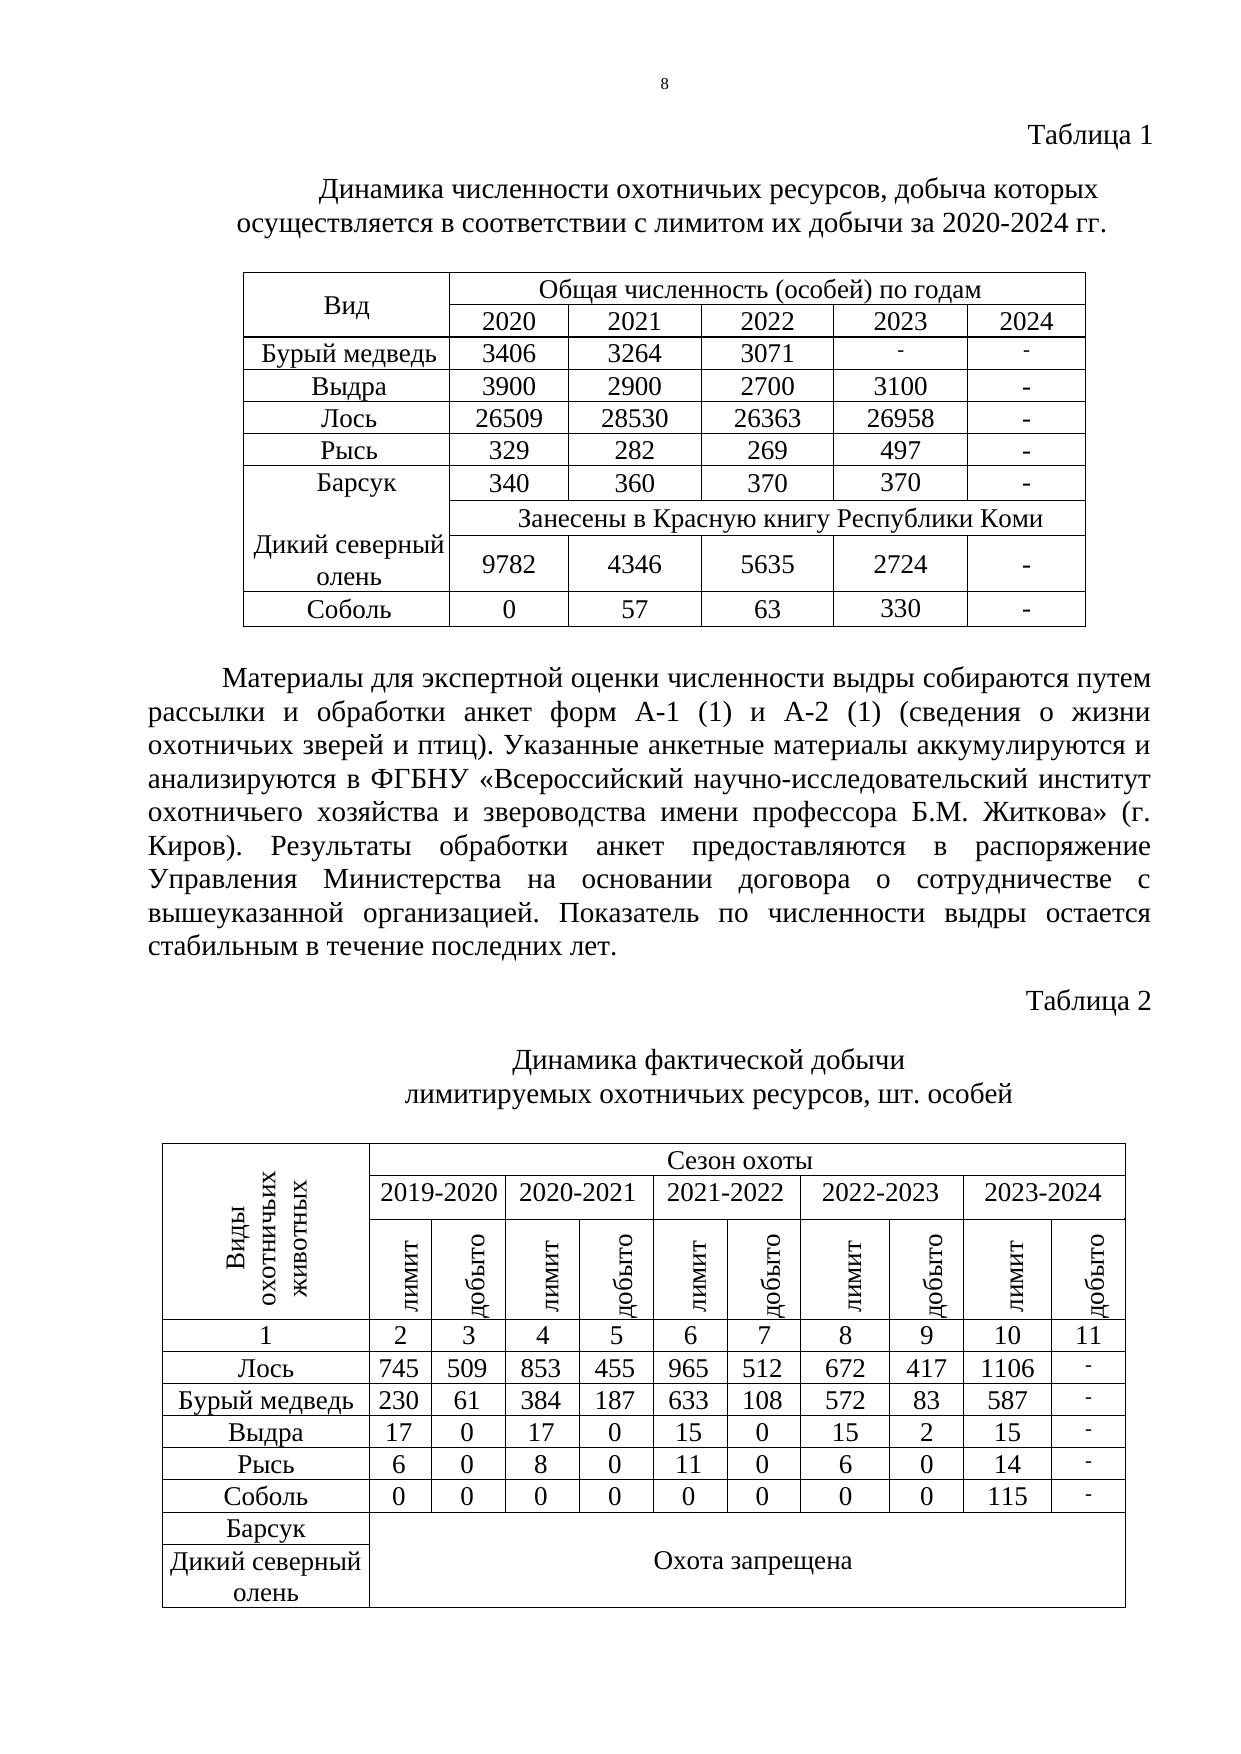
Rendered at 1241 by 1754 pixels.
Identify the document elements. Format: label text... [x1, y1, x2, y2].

table_cell лимит [964, 1220, 1051, 1318]
table_cell 0 [432, 1448, 505, 1479]
table_cell - [968, 370, 1085, 401]
table_cell 0 [370, 1480, 431, 1512]
table_cell - [1052, 1384, 1125, 1415]
table_cell 384 [506, 1384, 579, 1415]
table_cell Выдра [244, 370, 449, 401]
table_cell 28530 [569, 402, 701, 433]
table_cell 1106 [964, 1352, 1051, 1383]
table_cell Соболь [244, 592, 449, 626]
table_cell 633 [654, 1384, 727, 1415]
table_cell 0 [432, 1416, 505, 1447]
table_cell 63 [702, 592, 833, 626]
table_header Сезон охоты [370, 1144, 1125, 1175]
table_cell - [1052, 1480, 1125, 1512]
text Таблица 2 [177, 983, 1152, 1016]
table_cell лимит [801, 1220, 889, 1318]
table_cell 2020 [450, 305, 568, 336]
table_cell 9782 [450, 536, 568, 591]
table_cell 4 [506, 1320, 579, 1351]
table_cell 6 [654, 1320, 727, 1351]
table_cell 17 [506, 1416, 579, 1447]
table_cell добыто [432, 1220, 505, 1318]
table_cell 2700 [702, 370, 833, 401]
table_cell 26363 [702, 402, 833, 433]
table_cell 230 [370, 1384, 431, 1415]
table_cell 512 [728, 1352, 800, 1383]
table_cell 187 [580, 1384, 653, 1415]
table_cell 0 [890, 1448, 963, 1479]
table_cell 17 [370, 1416, 431, 1447]
table_cell лимит [370, 1220, 431, 1318]
table_cell Занесены в Красную книгу Республики Коми [450, 501, 1085, 535]
text Материалы для экспертной оценки численности выдры собираются путем рассылки и обработки анкет форм А-1 (1) и А-2 (1) (сведения о жизни охотничьих зверей и птиц). Указанные анкетные материалы аккумулируются и анализируются в ФГБНУ «Всероссийский научно-исследовательский институт охотничьего хозяйства и звероводства имени профессора Б.М. Житкова» (г. Киров). Результаты обработки анкет предоставляются в распоряжение Управления Министерства на основании договора о сотрудничестве с вышеуказанной организацией. Показатель по численности выдры остается стабильным в течение последних лет. [148, 660, 1152, 962]
table_cell 115 [964, 1480, 1051, 1512]
table_cell 2 [890, 1416, 963, 1447]
table_cell Охота запрещена [370, 1513, 1125, 1607]
text лимитируемых охотничьих ресурсов, шт. особей [192, 1076, 1152, 1109]
table_cell 1 [163, 1320, 369, 1351]
table_cell 2021-2022 [654, 1176, 800, 1219]
table_cell Дикий северный олень [163, 1545, 369, 1607]
table_cell 0 [506, 1480, 579, 1512]
table_cell 282 [569, 434, 701, 465]
table_cell 6 [370, 1448, 431, 1479]
table_cell 0 [801, 1480, 889, 1512]
table_cell Бурый медведь [244, 338, 449, 368]
table_cell Барсук [163, 1513, 369, 1544]
table_cell - [968, 536, 1085, 591]
table_cell - [968, 592, 1085, 626]
table_cell 15 [964, 1416, 1051, 1447]
table_cell 587 [964, 1384, 1051, 1415]
table_cell 2900 [569, 370, 701, 401]
table_cell 0 [580, 1416, 653, 1447]
table_cell 2020-2021 [506, 1176, 653, 1219]
table_cell 3100 [834, 370, 967, 401]
table_cell 2021 [569, 305, 701, 336]
table_cell 11 [1052, 1320, 1125, 1351]
table_header Виды охотничьих животных [163, 1144, 369, 1318]
table_cell 370 [834, 466, 967, 500]
table_cell 2019-2020 [370, 1176, 505, 1219]
table_cell Барсук Дикий северный олень [244, 466, 449, 591]
table_cell 3 [432, 1320, 505, 1351]
table_cell 0 [580, 1480, 653, 1512]
table_cell 6 [801, 1448, 889, 1479]
table_cell 5 [580, 1320, 653, 1351]
table_cell 672 [801, 1352, 889, 1383]
table_cell 10 [964, 1320, 1051, 1351]
table_cell Рысь [244, 434, 449, 465]
table_cell 8 [801, 1320, 889, 1351]
table_cell 2024 [968, 305, 1085, 336]
table_cell 3264 [569, 338, 701, 368]
table_cell 26509 [450, 402, 568, 433]
table_cell 3900 [450, 370, 568, 401]
table_cell 57 [569, 592, 701, 626]
table_header Общая численность (особей) по годам [450, 273, 1085, 304]
table_cell 2022 [702, 305, 833, 336]
table_cell 26958 [834, 402, 967, 433]
table_cell - [1052, 1352, 1125, 1383]
table_cell 9 [890, 1320, 963, 1351]
table_cell - [834, 338, 967, 368]
table_cell лимит [506, 1220, 579, 1318]
table_cell 497 [834, 434, 967, 465]
table_cell 0 [580, 1448, 653, 1479]
table_cell добыто [728, 1220, 800, 1318]
table_cell 0 [728, 1448, 800, 1479]
table_cell 8 [506, 1448, 579, 1479]
table_cell Лось [163, 1352, 369, 1383]
table_cell Соболь [163, 1480, 369, 1512]
table_cell 14 [964, 1448, 1051, 1479]
table_cell Бурый медведь [163, 1384, 369, 1415]
table_cell 2022-2023 [801, 1176, 963, 1219]
table_cell добыто [1052, 1220, 1125, 1318]
table_cell 853 [506, 1352, 579, 1383]
table_cell 2023 [834, 305, 967, 336]
table_cell 330 [834, 592, 967, 626]
table_cell 340 [450, 466, 568, 500]
table_cell 965 [654, 1352, 727, 1383]
table_cell 0 [728, 1480, 800, 1512]
table_cell Рысь [163, 1448, 369, 1479]
table_cell добыто [580, 1220, 653, 1318]
table_cell Лось [244, 402, 449, 433]
table_cell лимит [654, 1220, 727, 1318]
table_cell 572 [801, 1384, 889, 1415]
table_cell - [968, 402, 1085, 433]
table_cell - [968, 434, 1085, 465]
table_cell 0 [432, 1480, 505, 1512]
table_cell 5635 [702, 536, 833, 591]
table_cell 83 [890, 1384, 963, 1415]
table_cell - [1052, 1448, 1125, 1479]
table_cell 0 [890, 1480, 963, 1512]
table_cell - [1052, 1416, 1125, 1447]
table_cell 329 [450, 434, 568, 465]
text Динамика фактической добычи [192, 1042, 1152, 1076]
table_cell 3406 [450, 338, 568, 368]
table_cell 2 [370, 1320, 431, 1351]
table_cell Выдра [163, 1416, 369, 1447]
table_cell 2023-2024 [964, 1176, 1125, 1219]
table_cell 370 [702, 466, 833, 500]
table_cell 269 [702, 434, 833, 465]
table_cell 61 [432, 1384, 505, 1415]
table_cell 3071 [702, 338, 833, 368]
table_cell 455 [580, 1352, 653, 1383]
table_cell 0 [728, 1416, 800, 1447]
table_cell 360 [569, 466, 701, 500]
table_cell добыто [890, 1220, 963, 1318]
table_cell 0 [450, 592, 568, 626]
table_cell 2724 [834, 536, 967, 591]
table_cell 15 [801, 1416, 889, 1447]
text Динамика численности охотничьих ресурсов, добыча которых осуществляется в соответствии с лимитом их добычи за 2020-2024 гг. [192, 171, 1152, 238]
table_cell 15 [654, 1416, 727, 1447]
table_cell 7 [728, 1320, 800, 1351]
table_cell 108 [728, 1384, 800, 1415]
table_cell - [968, 466, 1085, 500]
table_cell 4346 [569, 536, 701, 591]
table_cell - [968, 338, 1085, 368]
table_cell 745 [370, 1352, 431, 1383]
text Таблица 1 [192, 117, 1153, 151]
table_header Вид [244, 273, 449, 336]
table_cell 11 [654, 1448, 727, 1479]
table_cell 509 [432, 1352, 505, 1383]
table_cell 417 [890, 1352, 963, 1383]
table_cell 0 [654, 1480, 727, 1512]
